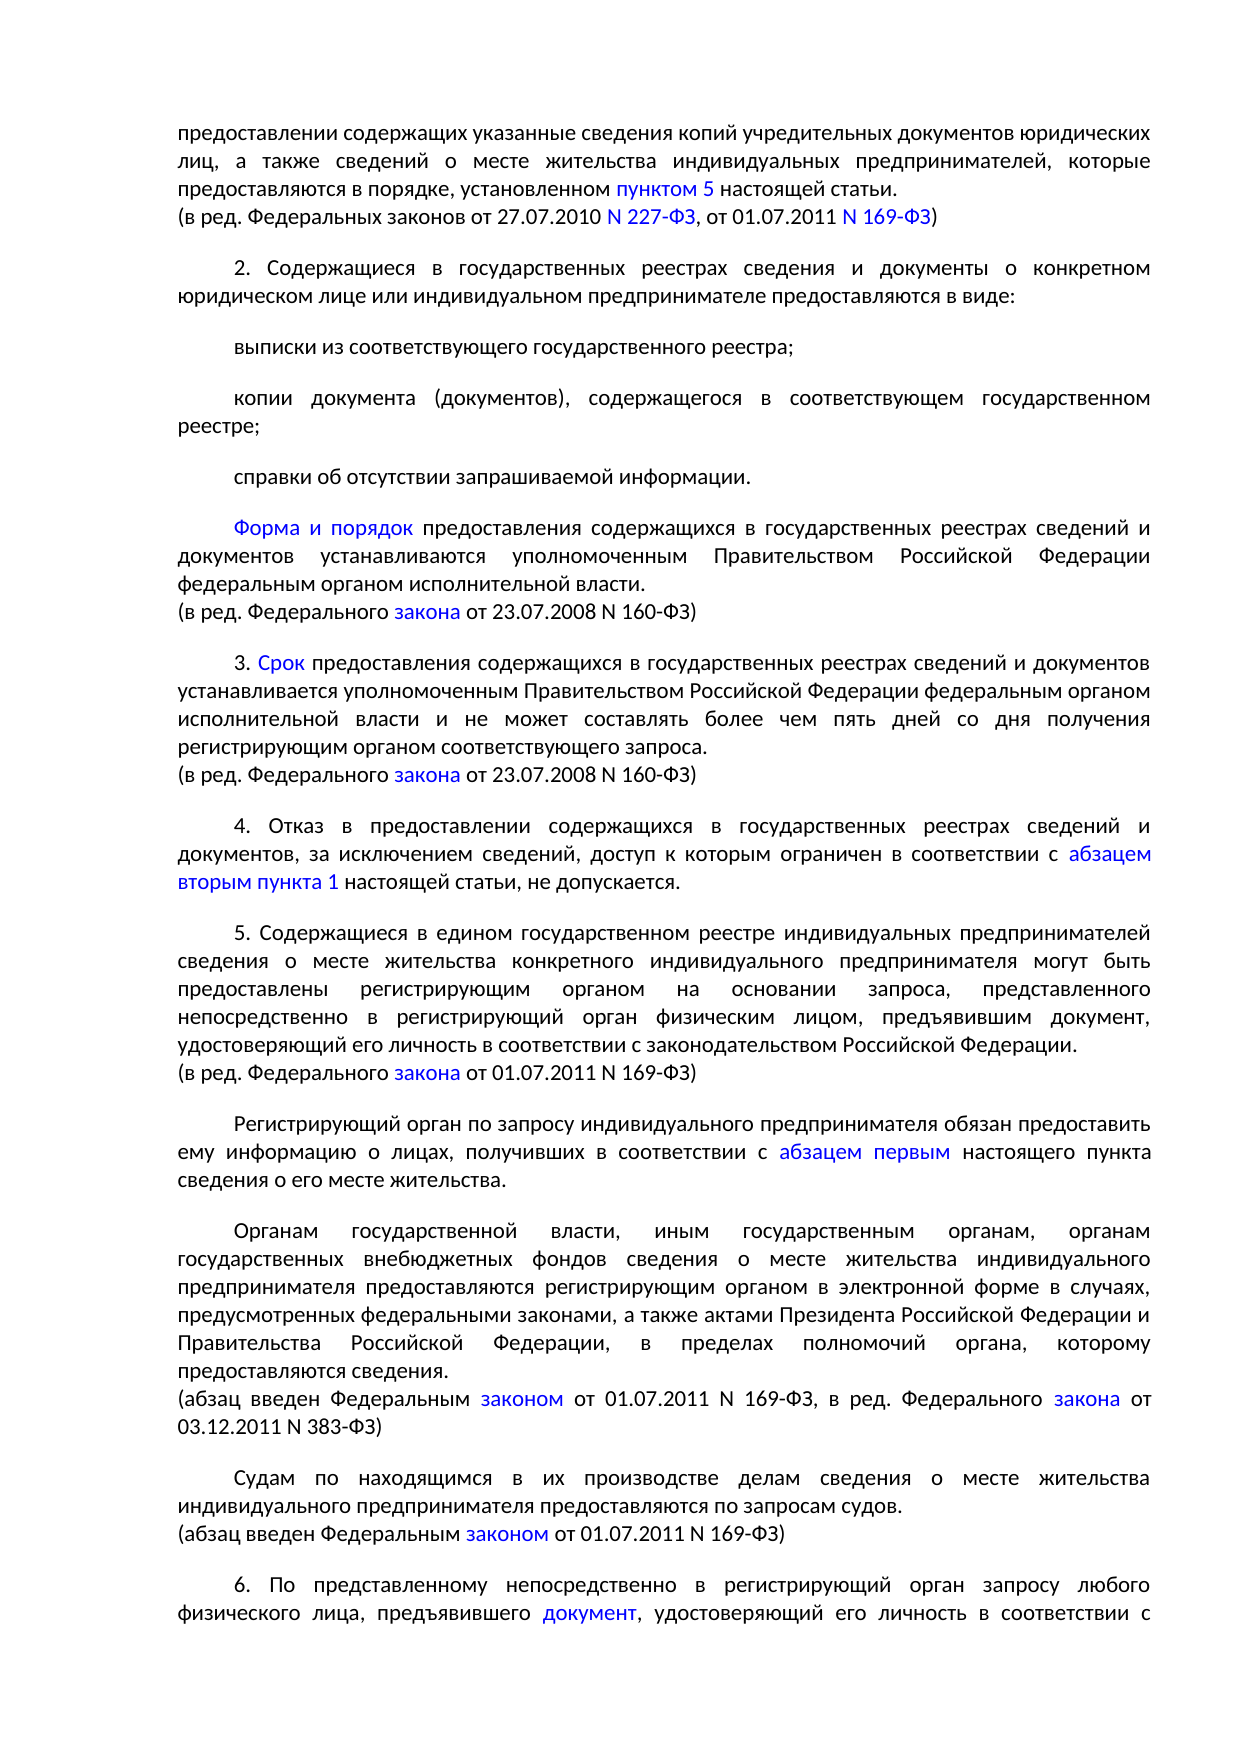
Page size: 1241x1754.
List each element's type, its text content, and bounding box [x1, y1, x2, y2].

text Судам по находящимся в их производстве делам сведения о месте жительства индивидуального предпринимателя предоставляются по запросам судов. [177, 1463, 1152, 1519]
text (в ред. Федеральных законов от 27.07.2010 N 227-ФЗ, от 01.07.2011 N 169-ФЗ) [177, 202, 1152, 230]
text (в ред. Федерального закона от 23.07.2008 N 160-ФЗ) [177, 760, 1152, 788]
text (абзац введен Федеральным законом от 01.07.2011 N 169-ФЗ, в ред. Федерального закона от 03.12.2011 N 383-ФЗ) [177, 1384, 1152, 1440]
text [177, 1570, 1152, 1626]
text 5. Содержащиеся в едином государственном реестре индивидуальных предпринимателей сведения о месте жительства конкретного индивидуального предпринимателя могут быть предоставлены регистрирующим органом на основании запроса, представленного непосредственно в регистрирующий орган физическим лицом, предъявившим документ, удостоверяющий его личность в соответствии с законодательством Российской Федерации. [177, 918, 1152, 1058]
text 4. Отказ в предоставлении содержащихся в государственных реестрах сведений и документов, за исключением сведений, доступ к которым ограничен в соответствии с абзацем вторым пункта 1 настоящей статьи, не допускается. [177, 811, 1152, 895]
text 2. Содержащиеся в государственных реестрах сведения и документы о конкретном юридическом лице или индивидуальном предпринимателе предоставляются в виде: [177, 253, 1152, 309]
text 3. Срок предоставления содержащихся в государственных реестрах сведений и документов устанавливается уполномоченным Правительством Российской Федерации федеральным органом исполнительной власти и не может составлять более чем пять дней со дня получения регистрирующим органом соответствующего запроса. [177, 648, 1152, 760]
text копии документа (документов), содержащегося в соответствующем государственном реестре; [177, 383, 1152, 439]
text Форма и порядок предоставления содержащихся в государственных реестрах сведений и документов устанавливаются уполномоченным Правительством Российской Федерации федеральным органом исполнительной власти. [177, 513, 1152, 597]
text (в ред. Федерального закона от 01.07.2011 N 169-ФЗ) [177, 1058, 1152, 1086]
text Регистрирующий орган по запросу индивидуального предпринимателя обязан предоставить ему информацию о лицах, получивших в соответствии с абзацем первым настоящего пункта сведения о его месте жительства. [177, 1109, 1152, 1193]
text (в ред. Федерального закона от 23.07.2008 N 160-ФЗ) [177, 597, 1152, 625]
text выписки из соответствующего государственного реестра; [177, 332, 1152, 360]
text (абзац введен Федеральным законом от 01.07.2011 N 169-ФЗ) [177, 1519, 1152, 1547]
text справки об отсутствии запрашиваемой информации. [177, 462, 1152, 490]
text Органам государственной власти, иным государственным органам, органам государственных внебюджетных фондов сведения о месте жительства индивидуального предпринимателя предоставляются регистрирующим органом в электронной форме в случаях, предусмотренных федеральными законами, а также актами Президента Российской Федерации и Правительства Российской Федерации, в пределах полномочий органа, которому предоставляются сведения. [177, 1216, 1152, 1384]
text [177, 118, 1152, 202]
